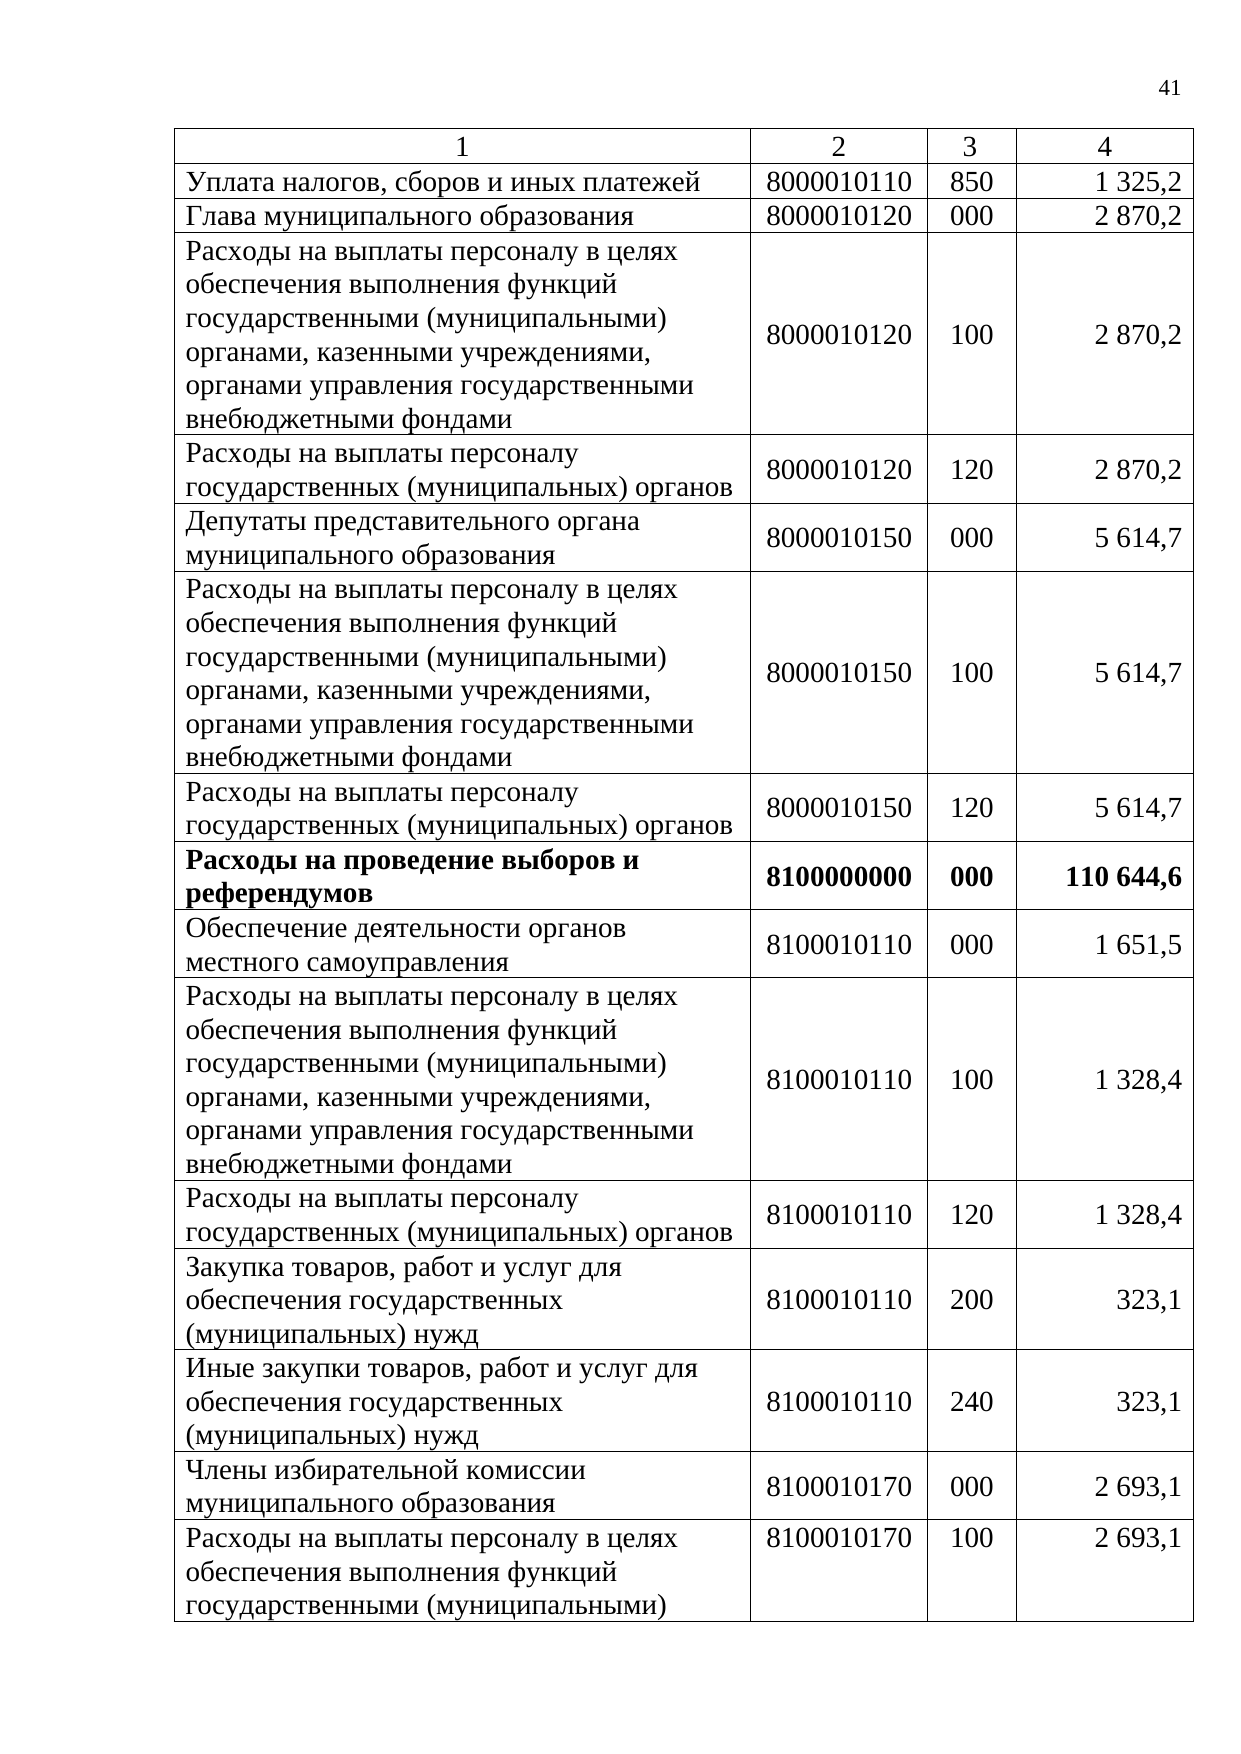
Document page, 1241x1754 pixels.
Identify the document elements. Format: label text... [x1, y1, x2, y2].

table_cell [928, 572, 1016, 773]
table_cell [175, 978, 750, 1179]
table_header 2 [751, 129, 927, 163]
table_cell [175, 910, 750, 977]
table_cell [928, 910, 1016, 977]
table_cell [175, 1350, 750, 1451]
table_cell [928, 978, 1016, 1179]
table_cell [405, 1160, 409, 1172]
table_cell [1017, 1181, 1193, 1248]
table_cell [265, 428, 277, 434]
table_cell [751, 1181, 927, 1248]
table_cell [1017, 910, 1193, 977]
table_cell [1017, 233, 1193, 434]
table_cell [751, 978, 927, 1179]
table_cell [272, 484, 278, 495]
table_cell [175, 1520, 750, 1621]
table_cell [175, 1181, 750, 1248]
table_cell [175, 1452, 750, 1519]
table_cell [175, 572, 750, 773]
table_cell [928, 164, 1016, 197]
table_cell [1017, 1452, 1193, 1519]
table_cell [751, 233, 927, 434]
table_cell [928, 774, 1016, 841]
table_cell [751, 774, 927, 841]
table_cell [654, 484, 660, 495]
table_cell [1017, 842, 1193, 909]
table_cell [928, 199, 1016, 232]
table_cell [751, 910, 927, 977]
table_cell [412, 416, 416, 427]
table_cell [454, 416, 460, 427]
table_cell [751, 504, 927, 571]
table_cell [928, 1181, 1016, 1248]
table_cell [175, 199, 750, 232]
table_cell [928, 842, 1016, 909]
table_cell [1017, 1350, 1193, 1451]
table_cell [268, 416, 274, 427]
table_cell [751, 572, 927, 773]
table_header 4 [1017, 129, 1193, 163]
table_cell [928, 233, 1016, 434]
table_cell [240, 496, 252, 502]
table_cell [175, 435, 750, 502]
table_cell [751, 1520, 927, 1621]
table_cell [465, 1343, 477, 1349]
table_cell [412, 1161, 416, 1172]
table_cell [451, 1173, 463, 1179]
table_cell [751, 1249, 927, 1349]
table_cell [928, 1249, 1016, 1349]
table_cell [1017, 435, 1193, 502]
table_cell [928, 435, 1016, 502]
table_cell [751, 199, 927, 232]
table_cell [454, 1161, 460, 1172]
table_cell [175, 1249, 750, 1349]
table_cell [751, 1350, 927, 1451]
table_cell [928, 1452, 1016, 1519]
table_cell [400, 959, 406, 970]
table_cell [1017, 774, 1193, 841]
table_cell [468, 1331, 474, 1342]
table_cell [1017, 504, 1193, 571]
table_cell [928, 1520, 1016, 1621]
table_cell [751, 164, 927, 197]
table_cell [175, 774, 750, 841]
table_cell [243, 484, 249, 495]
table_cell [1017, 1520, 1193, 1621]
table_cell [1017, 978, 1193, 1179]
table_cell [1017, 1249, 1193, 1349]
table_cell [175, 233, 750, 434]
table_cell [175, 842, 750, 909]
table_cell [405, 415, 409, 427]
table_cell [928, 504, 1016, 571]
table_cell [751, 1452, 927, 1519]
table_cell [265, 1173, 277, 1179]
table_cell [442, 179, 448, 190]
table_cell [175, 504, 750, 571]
table_header 3 [928, 129, 1016, 163]
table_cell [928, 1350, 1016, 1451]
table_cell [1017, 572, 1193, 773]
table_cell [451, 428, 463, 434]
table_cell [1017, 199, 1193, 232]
table_header 1 [175, 129, 750, 163]
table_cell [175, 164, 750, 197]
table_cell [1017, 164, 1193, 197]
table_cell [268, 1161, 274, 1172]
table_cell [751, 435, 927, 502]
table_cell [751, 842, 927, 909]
